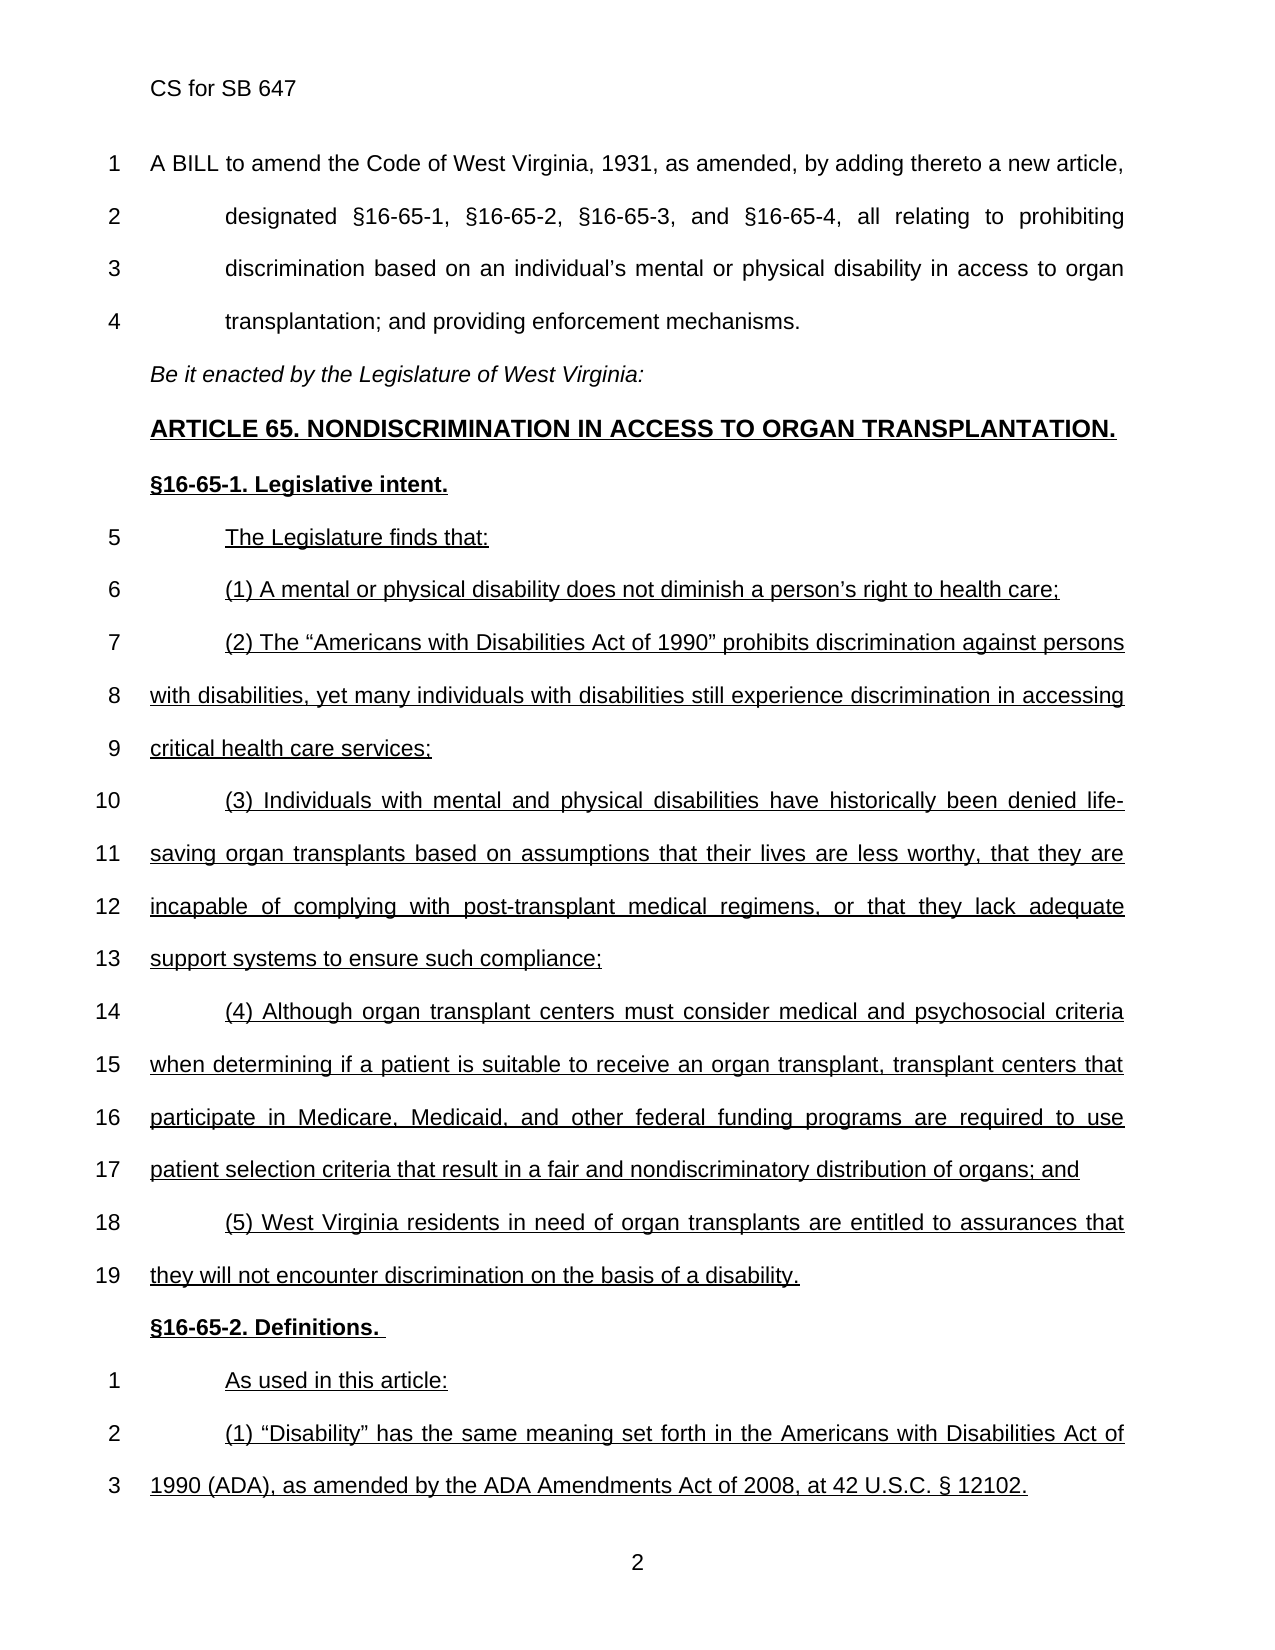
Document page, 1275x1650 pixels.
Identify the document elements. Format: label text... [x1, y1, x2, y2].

text (4) Although organ transplant centers must consider medical and psychosocial criteria when determining if a patient is suitable to receive an organ transplant, transplant centers that participate in Medicare, Medicaid, and other federal funding programs are required to use patient selection criteria that result in a fair and nondiscriminatory distribution of organs; and [150, 998, 1125, 1126]
title A BILL to amend the Code of West Virginia, 1931, as amended, by adding thereto a new article, designated §16-65-1, §16-65-2, §16-65-3, and §16-65-4, all relating to prohibiting discrimination based on an individual’s mental or physical disability in access to organ transplantation; and providing enforcement mechanisms. [150, 150, 1125, 334]
text As used in this article: [150, 1367, 1125, 1393]
text (5) West Virginia residents in need of organ transplants are entitled to assurances that they will not encounter discrimination on the basis of a disability. [150, 1209, 1125, 1288]
subtitle article 65. NONDISCRIMINATION IN ACCESS TO ORGAN TRANSPLANTATION. [150, 413, 1125, 442]
text The Legislature finds that: [150, 524, 1125, 550]
text (4) Although organ transplant centers must consider medical and psychosocial criteria when determining if a patient is suitable to receive an organ transplant, transplant centers that participate in Medicare, Medicaid, and other federal funding programs are required to use patient selection criteria that result in a fair and nondiscriminatory distribution of organs; and [150, 1128, 1125, 1183]
text Be it enacted by the Legislature of West Virginia: [150, 361, 1125, 387]
text (1) A mental or physical disability does not diminish a person’s right to health care; [150, 576, 1125, 603]
subtitle §16-65-1. Legislative intent. [150, 471, 1125, 497]
text (2) The “Americans with Disabilities Act of 1990” prohibits discrimination against persons with disabilities, yet many individuals with disabilities still experience discrimination in accessing critical health care services; [150, 629, 1125, 705]
text (3) Individuals with mental and physical disabilities have historically been denied life-saving organ transplants based on assumptions that their lives are less worthy, that they are incapable of complying with post-transplant medical regimens, or that they lack adequate support systems to ensure such compliance; [150, 787, 1125, 863]
text (1) “Disability” has the same meaning set forth in the Americans with Disabilities Act of 1990 (ADA), as amended by the ADA Amendments Act of 2008, at 42 U.S.C. § 12102. [150, 1420, 1125, 1499]
subtitle §16-65-2. Definitions. [150, 1314, 1125, 1341]
text (2) The “Americans with Disabilities Act of 1990” prohibits discrimination against persons with disabilities, yet many individuals with disabilities still experience discrimination in accessing critical health care services; [150, 706, 1125, 761]
text (3) Individuals with mental and physical disabilities have historically been denied life-saving organ transplants based on assumptions that their lives are less worthy, that they are incapable of complying with post-transplant medical regimens, or that they lack adequate support systems to ensure such compliance; [150, 917, 1125, 972]
text (3) Individuals with mental and physical disabilities have historically been denied life-saving organ transplants based on assumptions that their lives are less worthy, that they are incapable of complying with post-transplant medical regimens, or that they lack adequate support systems to ensure such compliance; [150, 864, 1125, 915]
